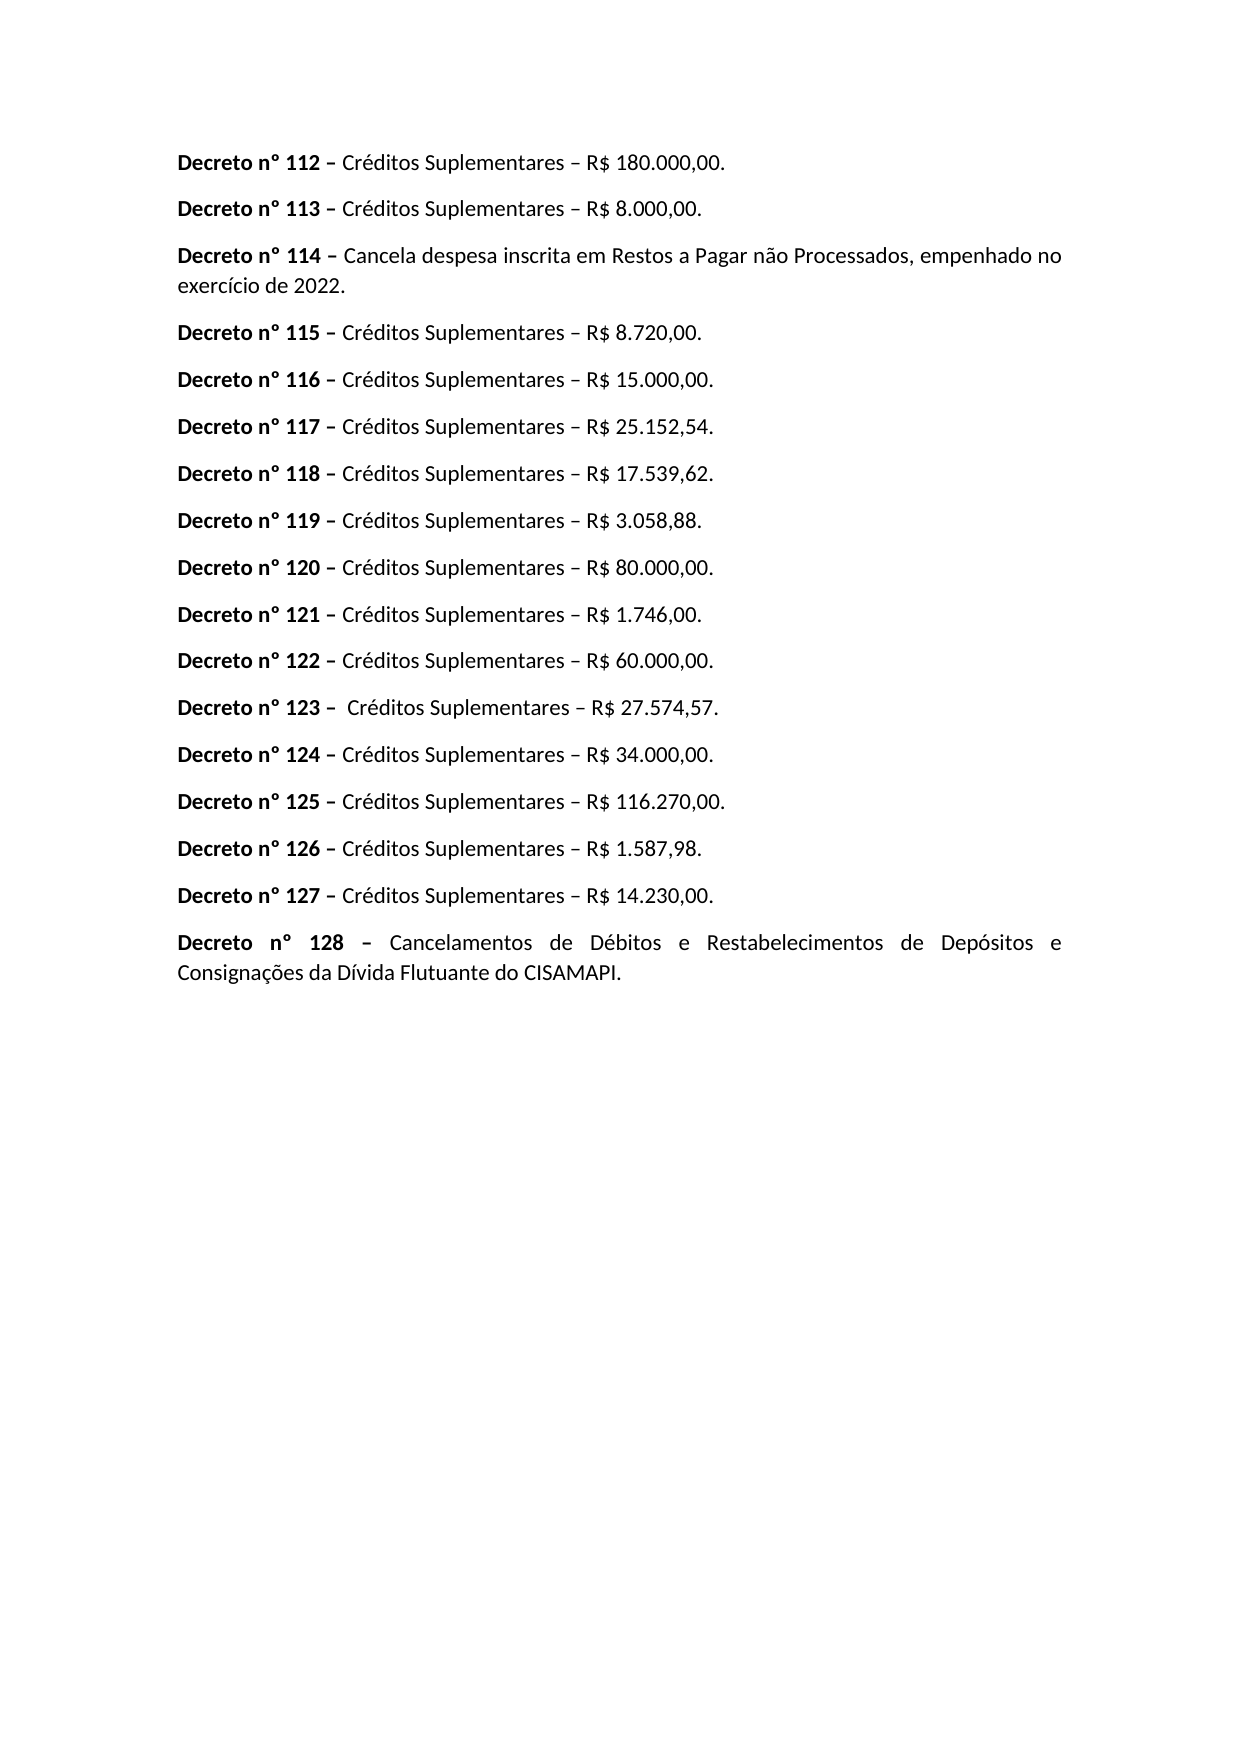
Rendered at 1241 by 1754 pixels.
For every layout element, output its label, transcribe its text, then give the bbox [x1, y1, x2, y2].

text Decreto nº 113 – Créditos Suplementares – R$ 8.000,00. [177, 194, 1063, 222]
text Decreto nº 122 – Créditos Suplementares – R$ 60.000,00. [177, 647, 1063, 674]
text Decreto nº 128 – Cancelamentos de Débitos e Restabelecimentos de Depósitos e Consignações da Dívida Flutuante do CISAMAPI. [177, 928, 1063, 986]
text Decreto nº 120 – Créditos Suplementares – R$ 80.000,00. [177, 553, 1063, 581]
text Decreto nº 118 – Créditos Suplementares – R$ 17.539,62. [177, 459, 1063, 487]
text Decreto nº 116 – Créditos Suplementares – R$ 15.000,00. [177, 365, 1063, 393]
text Decreto nº 124 – Créditos Suplementares – R$ 34.000,00. [177, 740, 1063, 768]
text Decreto nº 125 – Créditos Suplementares – R$ 116.270,00. [177, 787, 1063, 815]
text Decreto nº 117 – Créditos Suplementares – R$ 25.152,54. [177, 412, 1063, 440]
text Decreto nº 114 – Cancela despesa inscrita em Restos a Pagar não Processados, empenhado no exercício de 2022. [177, 241, 1063, 299]
text Decreto nº 127 – Créditos Suplementares – R$ 14.230,00. [177, 881, 1063, 909]
text Decreto nº 126 – Créditos Suplementares – R$ 1.587,98. [177, 834, 1063, 862]
text Decreto nº 121 – Créditos Suplementares – R$ 1.746,00. [177, 600, 1063, 628]
text Decreto nº 115 – Créditos Suplementares – R$ 8.720,00. [177, 318, 1063, 346]
text Decreto nº 112 – Créditos Suplementares – R$ 180.000,00. [177, 148, 1063, 176]
text Decreto nº 119 – Créditos Suplementares – R$ 3.058,88. [177, 506, 1063, 534]
text Decreto nº 123 – Créditos Suplementares – R$ 27.574,57. [177, 693, 1063, 721]
